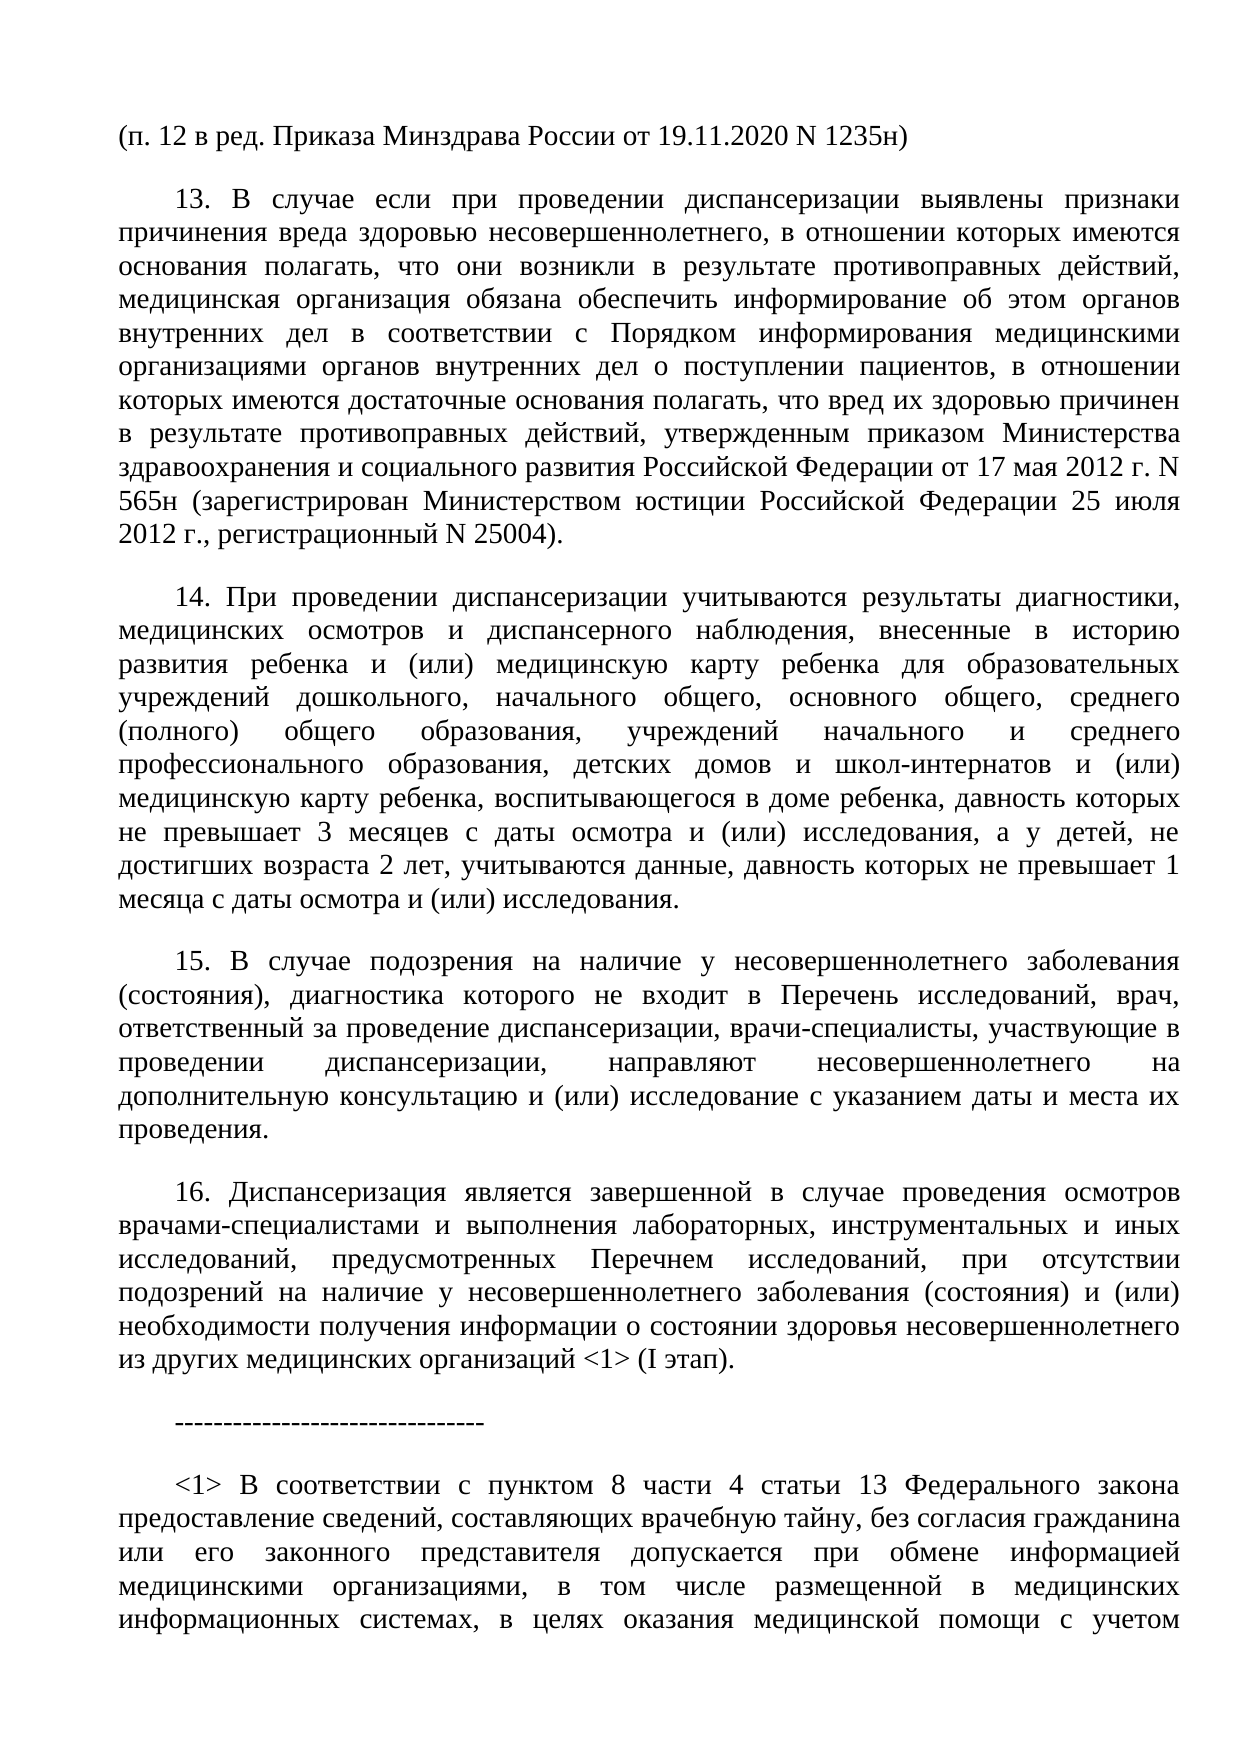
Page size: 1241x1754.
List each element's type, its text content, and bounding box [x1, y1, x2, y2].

text 14. При проведении диспансеризации учитываются результаты диагностики, медицинских осмотров и диспансерного наблюдения, внесенные в историю развития ребенка и (или) медицинскую карту ребенка для образовательных учреждений дошкольного, начального общего, основного общего, среднего (полного) общего образования, учреждений начального и среднего профессионального образования, детских домов и школ-интернатов и (или) медицинскую карту ребенка, воспитывающегося в доме ребенка, давность которых не превышает 3 месяцев с даты осмотра и (или) исследования, а у детей, не достигших возраста 2 лет, учитываются данные, давность которых не превышает 1 месяца с даты осмотра и (или) исследования. [118, 579, 1181, 914]
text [118, 1467, 1181, 1635]
text (п. 12 в ред. Приказа Минздрава России от 19.11.2020 N 1235н) [118, 118, 1181, 152]
text 13. В случае если при проведении диспансеризации выявлены признаки причинения вреда здоровью несовершеннолетнего, в отношении которых имеются основания полагать, что они возникли в результате противоправных действий, медицинская организация обязана обеспечить информирование об этом органов внутренних дел в соответствии с Порядком информирования медицинскими организациями органов внутренних дел о поступлении пациентов, в отношении которых имеются достаточные основания полагать, что вред их здоровью причинен в результате противоправных действий, утвержденным приказом Министерства здравоохранения и социального развития Российской Федерации от 17 мая 2012 г. N 565н (зарегистрирован Министерством юстиции Российской Федерации 25 июля 2012 г., регистрационный N 25004). [118, 181, 1181, 550]
text 15. В случае подозрения на наличие у несовершеннолетнего заболевания (состояния), диагностика которого не входит в Перечень исследований, врач, ответственный за проведение диспансеризации, врачи-специалисты, участвующие в проведении диспансеризации, направляют несовершеннолетнего на дополнительную консультацию и (или) исследование с указанием даты и места их проведения. [118, 943, 1181, 1145]
text -------------------------------- [118, 1404, 1181, 1438]
text 16. Диспансеризация является завершенной в случае проведения осмотров врачами-специалистами и выполнения лабораторных, инструментальных и иных исследований, предусмотренных Перечнем исследований, при отсутствии подозрений на наличие у несовершеннолетнего заболевания (состояния) и (или) необходимости получения информации о состоянии здоровья несовершеннолетнего из других медицинских организаций <1> (I этап). [118, 1174, 1181, 1375]
